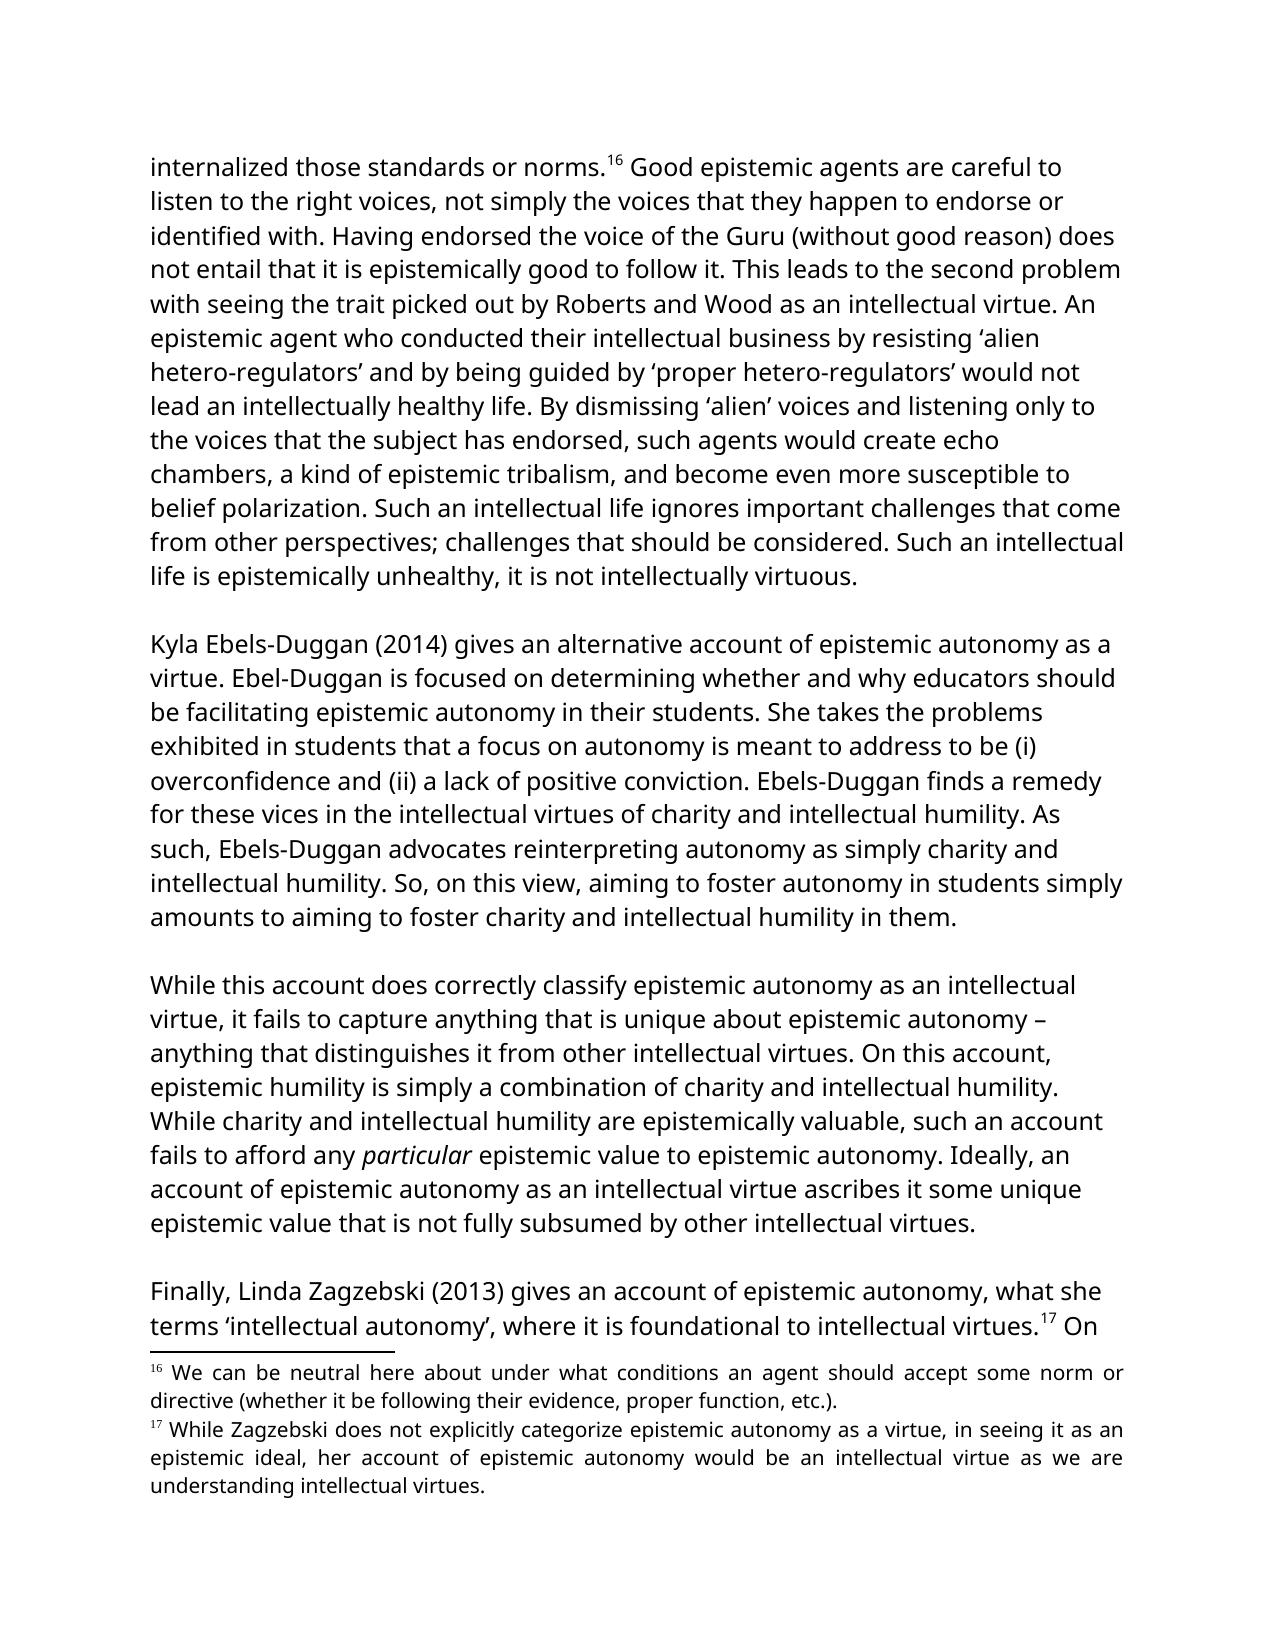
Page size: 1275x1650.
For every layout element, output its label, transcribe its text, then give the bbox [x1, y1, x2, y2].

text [150, 1274, 1125, 1342]
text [150, 150, 1125, 593]
text Kyla Ebels-Duggan (2014) gives an alternative account of epistemic autonomy as a virtue. Ebel-Duggan is focused on determining whether and why educators should be facilitating epistemic autonomy in their students. She takes the problems exhibited in students that a focus on autonomy is meant to address to be (i) overconfidence and (ii) a lack of positive conviction. Ebels-Duggan finds a remedy for these vices in the intellectual virtues of charity and intellectual humility. As such, Ebels-Duggan advocates reinterpreting autonomy as simply charity and intellectual humility. So, on this view, aiming to foster autonomy in students simply amounts to aiming to foster charity and intellectual humility in them. [150, 627, 1125, 933]
text While this account does correctly classify epistemic autonomy as an intellectual virtue, it fails to capture anything that is unique about epistemic autonomy – anything that distinguishes it from other intellectual virtues. On this account, epistemic humility is simply a combination of charity and intellectual humility. While charity and intellectual humility are epistemically valuable, such an account fails to afford any particular epistemic value to epistemic autonomy. Ideally, an account of epistemic autonomy as an intellectual virtue ascribes it some unique epistemic value that is not fully subsumed by other intellectual virtues. [150, 967, 1125, 1240]
